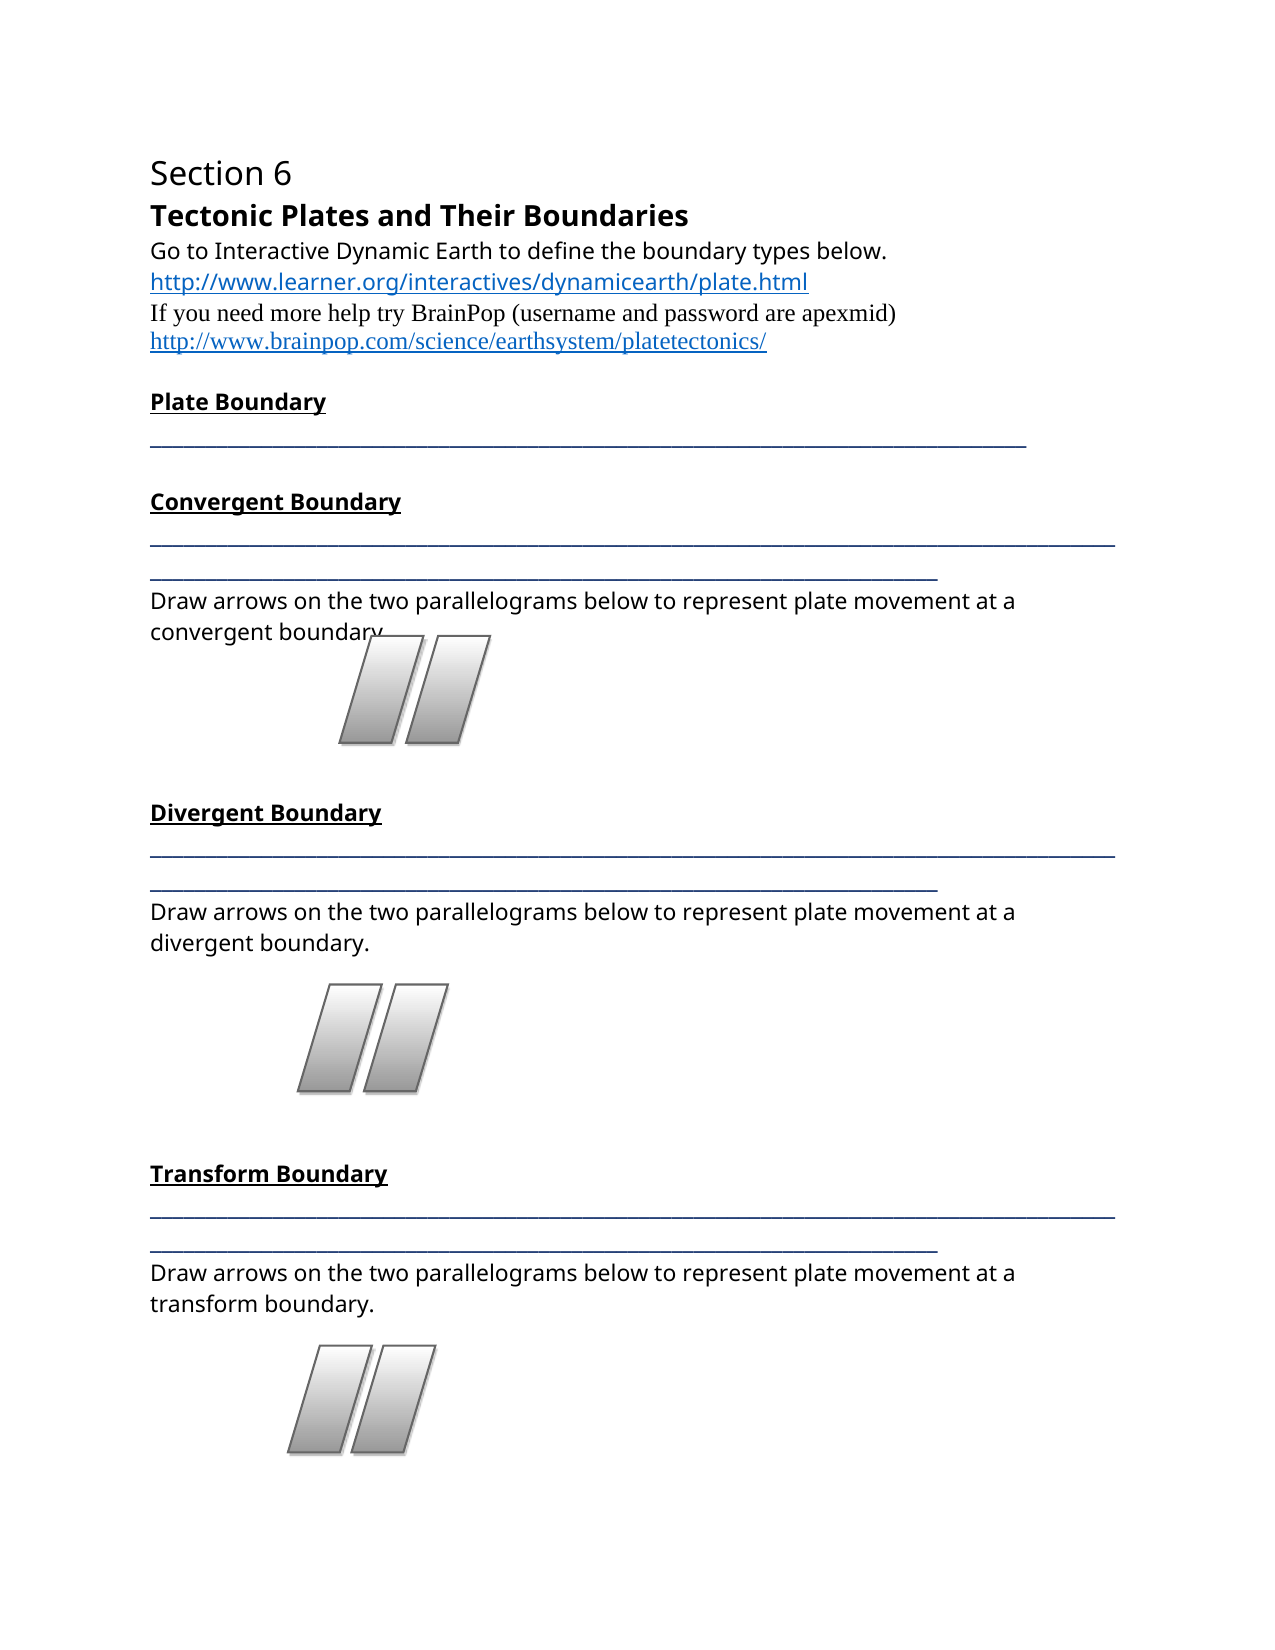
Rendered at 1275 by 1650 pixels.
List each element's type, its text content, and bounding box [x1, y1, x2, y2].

subtitle Transform Boundary [150, 1158, 1125, 1189]
text Plate Boundary [150, 386, 1125, 418]
subtitle Convergent Boundary [150, 486, 1125, 517]
subtitle Divergent Boundary [150, 797, 1125, 828]
text _______________________________________________________________________________ [150, 418, 1125, 452]
subtitle Draw arrows on the two parallelograms below to represent plate movement at a divergent boundary. [150, 896, 1125, 958]
text ______________________________________________________________________________________________________________________________________________________________ [150, 517, 1125, 585]
subtitle Draw arrows on the two parallelograms below to represent plate movement at a convergent boundary. [150, 585, 1125, 648]
text ______________________________________________________________________________________________________________________________________________________________ [150, 1189, 1125, 1257]
text Section 6 Tectonic Plates and Their Boundaries [150, 150, 1125, 235]
text ______________________________________________________________________________________________________________________________________________________________ [150, 828, 1125, 896]
text Go to Interactive Dynamic Earth to define the boundary types below. http://www.learner.org/interactives/dynamicearth/plate.html If you need more help try BrainPop (username and password are apexmid) http://www.brainpop.com/science/earthsystem/platetectonics/ [150, 235, 1125, 355]
subtitle Draw arrows on the two parallelograms below to represent plate movement at a transform boundary. [150, 1257, 1125, 1319]
